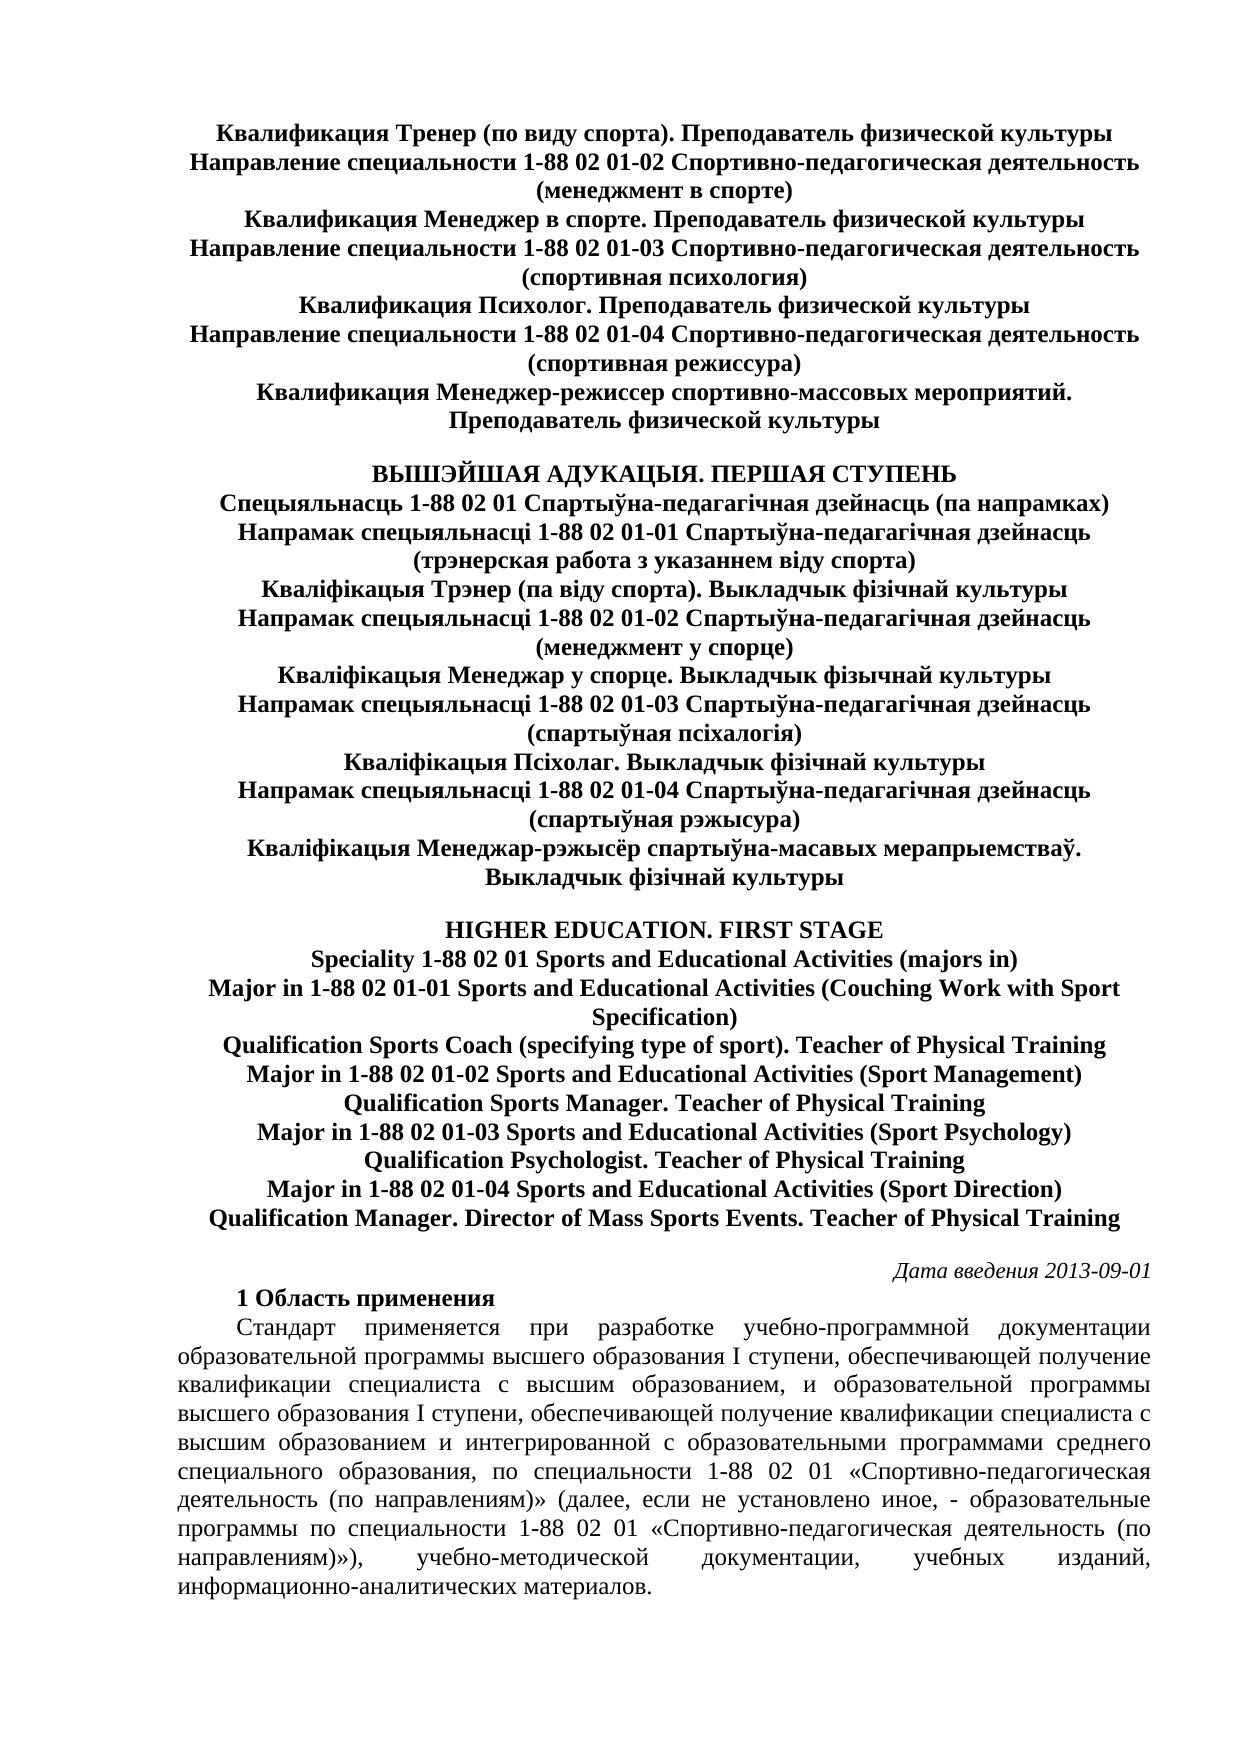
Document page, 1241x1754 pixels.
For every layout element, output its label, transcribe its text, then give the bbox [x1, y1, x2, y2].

text Дата введения 2013-09-01 [177, 1257, 1152, 1283]
text HIGHER EDUCATION. FIRST STAGE Speciality 1-88 02 01 Sports and Educational Activities (majors in) Major in 1-88 02 01-01 Sports and Educational Activities (Couching Work with Sport Specification) Qualification Sports Coach (specifying type of sport). Teacher of Physical Training Major in 1-88 02 01-02 Sports and Educational Activities (Sport Management) Qualification Sports Manager. Teacher of Physical Training Major in 1-88 02 01-03 Sports and Educational Activities (Sport Psychology) Qualification Psychologist. Teacher of Physical Training Major in 1-88 02 01-04 Sports and Educational Activities (Sport Direction) Qualification Manager. Director of Mass Sports Events. Teacher of Physical Training [177, 916, 1152, 1232]
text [177, 118, 1152, 434]
text Стандарт применяется при разработке учебно-программной документации образовательной программы высшего образования I ступени, обеспечивающей получение квалификации специалиста с высшим образованием, и образовательной программы высшего образования I ступени, обеспечивающей получение квалификации специалиста с высшим образованием и интегрированной с образовательными программами среднего специального образования, по специальности 1-88 02 01 «Спортивно-педагогическая деятельность (по направлениям)» (далее, если не установлено иное, - образовательные программы по специальности 1-88 02 01 «Спортивно-педагогическая деятельность (по направлениям)»), учебно-методической документации, учебных изданий, информационно-аналитических материалов. [177, 1312, 1152, 1599]
text ВЫШЭЙШАЯ АДУКАЦЫЯ. ПЕРШАЯ СТУПЕНЬ Спецыяльнасць 1-88 02 01 Спартыўна-педагагiчная дзейнасць (па напрамках) Напрамак спецыяльнасцi 1-88 02 01-01 Спартыўна-педагагiчная дзейнасць (трэнерская работа з указаннем вiду спорта) Квалiфiкацыя Трэнер (па вiду спорта). Выкладчык фiзiчнай культуры Напрамак спецыяльнасцi 1-88 02 01-02 Спартыўна-педагагiчная дзейнасць (менеджмент у спорце) Квалiфiкацыя Менеджар у спорце. Выкладчык фiзычнай культуры Напрамак спецыяльнасцi 1-88 02 01-03 Спaртыўнa-педагaгiчная дзейнасць (спартыўная псiхaлогiя) Квалiфiкацыя Псiхолаг. Выкладчык фiзiчнай культуры Напрамак спецыяльнасцi 1-88 02 01-04 Спартыўна-педагагiчная дзейнасць (спартыўная рэжысура) Квалiфiкацыя Менеджар-рэжысёр спартыўна-масавых мерапрыемстваў. Выкладчык фiзiчнай культуры [177, 459, 1152, 891]
text 1 Область применения [177, 1283, 1152, 1312]
